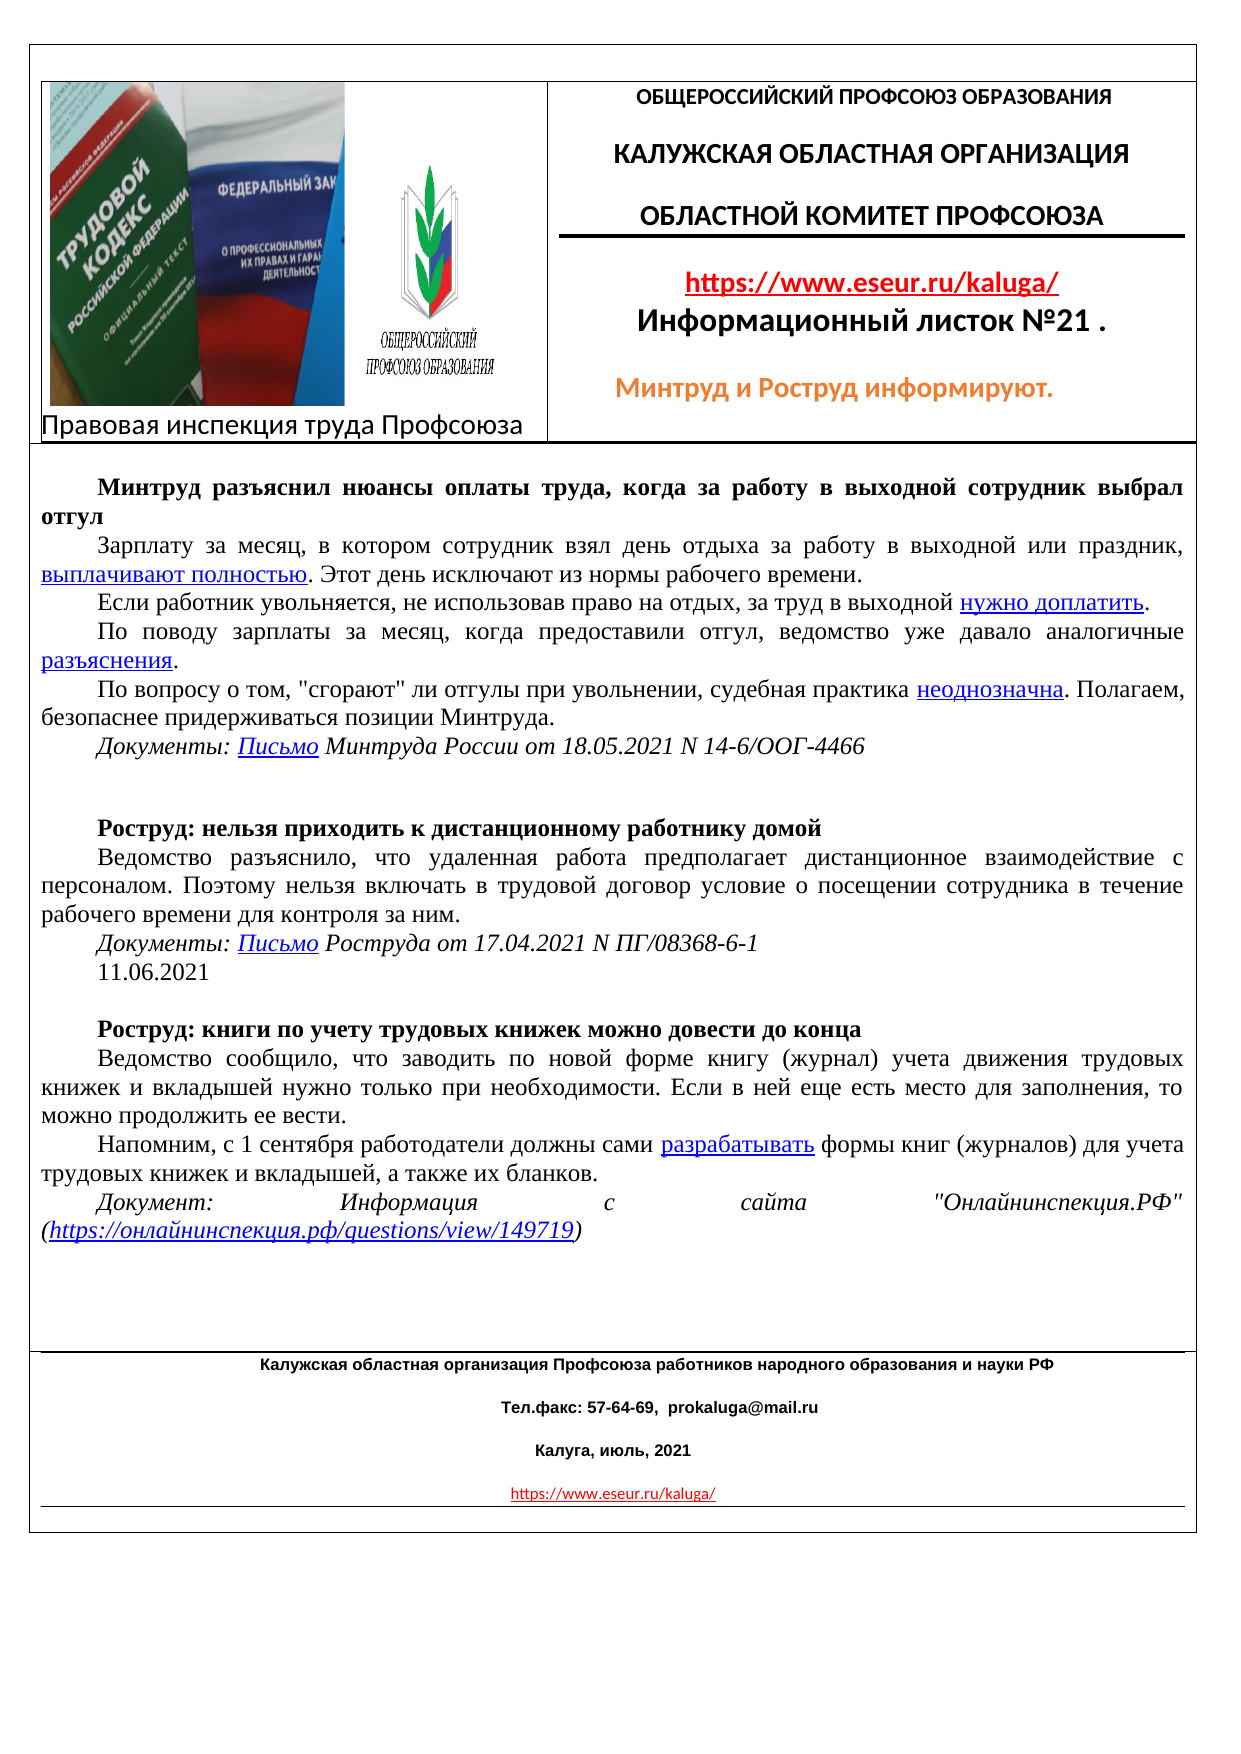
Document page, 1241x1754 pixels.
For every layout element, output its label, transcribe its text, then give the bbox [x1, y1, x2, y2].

table_cell Минтруд разъяснил нюансы оплаты труда, когда за работу в выходной сотрудник выбрал отгул Зарплату за месяц, в котором сотрудник взял день отдыха за работу в выходной или праздник, выплачивают полностью. Этот день исключают из нормы рабочего времени. Если работник увольняется, не использовав право на отдых, за труд в выходной нужно доплатить. По поводу зарплаты за месяц, когда предоставили отгул, ведомство уже давало аналогичные разъяснения. По вопросу о том, "сгорают" ли отгулы при увольнении, судебная практика неоднозначна. Полагаем, безопаснее придерживаться позиции Минтруда. Документы: Письмо Минтруда России от 18.05.2021 N 14-6/ООГ-4466 Роструд: нельзя приходить к дистанционному работнику домой Ведомство разъяснило, что удаленная работа предполагает дистанционное взаимодействие с персоналом. Поэтому нельзя включать в трудовой договор условие о посещении сотрудника в течение рабочего времени для контроля за ним. Документы: Письмо Роструда от 17.04.2021 N ПГ/08368-6-1 11.06.2021 Роструд: книги по учету трудовых книжек можно довести до конца Ведомство сообщило, что заводить по новой форме книгу (журнал) учета движения трудовых книжек и вкладышей нужно только при необходимости. Если в ней еще есть место для заполнения, то можно продолжить ее вести. Напомним, с 1 сентября работодатели должны сами разрабатывать формы книг (журналов) для учета трудовых книжек и вкладышей, а также их бланков. Документ: Информация с сайта "Онлайнинспекция.РФ" (https://онлайнинспекция.рф/questions/view/149719) [30, 444, 1196, 1351]
picture [49, 82, 515, 406]
table_header [30, 45, 1196, 443]
table_cell Калужская областная организация Профсоюза работников народного образования и науки РФ Тел.факс: 57-64-69, prokaluga@mail.ru Калуга, июль, 2021 https://www.eseur.ru/kaluga/ [30, 1352, 1196, 1532]
